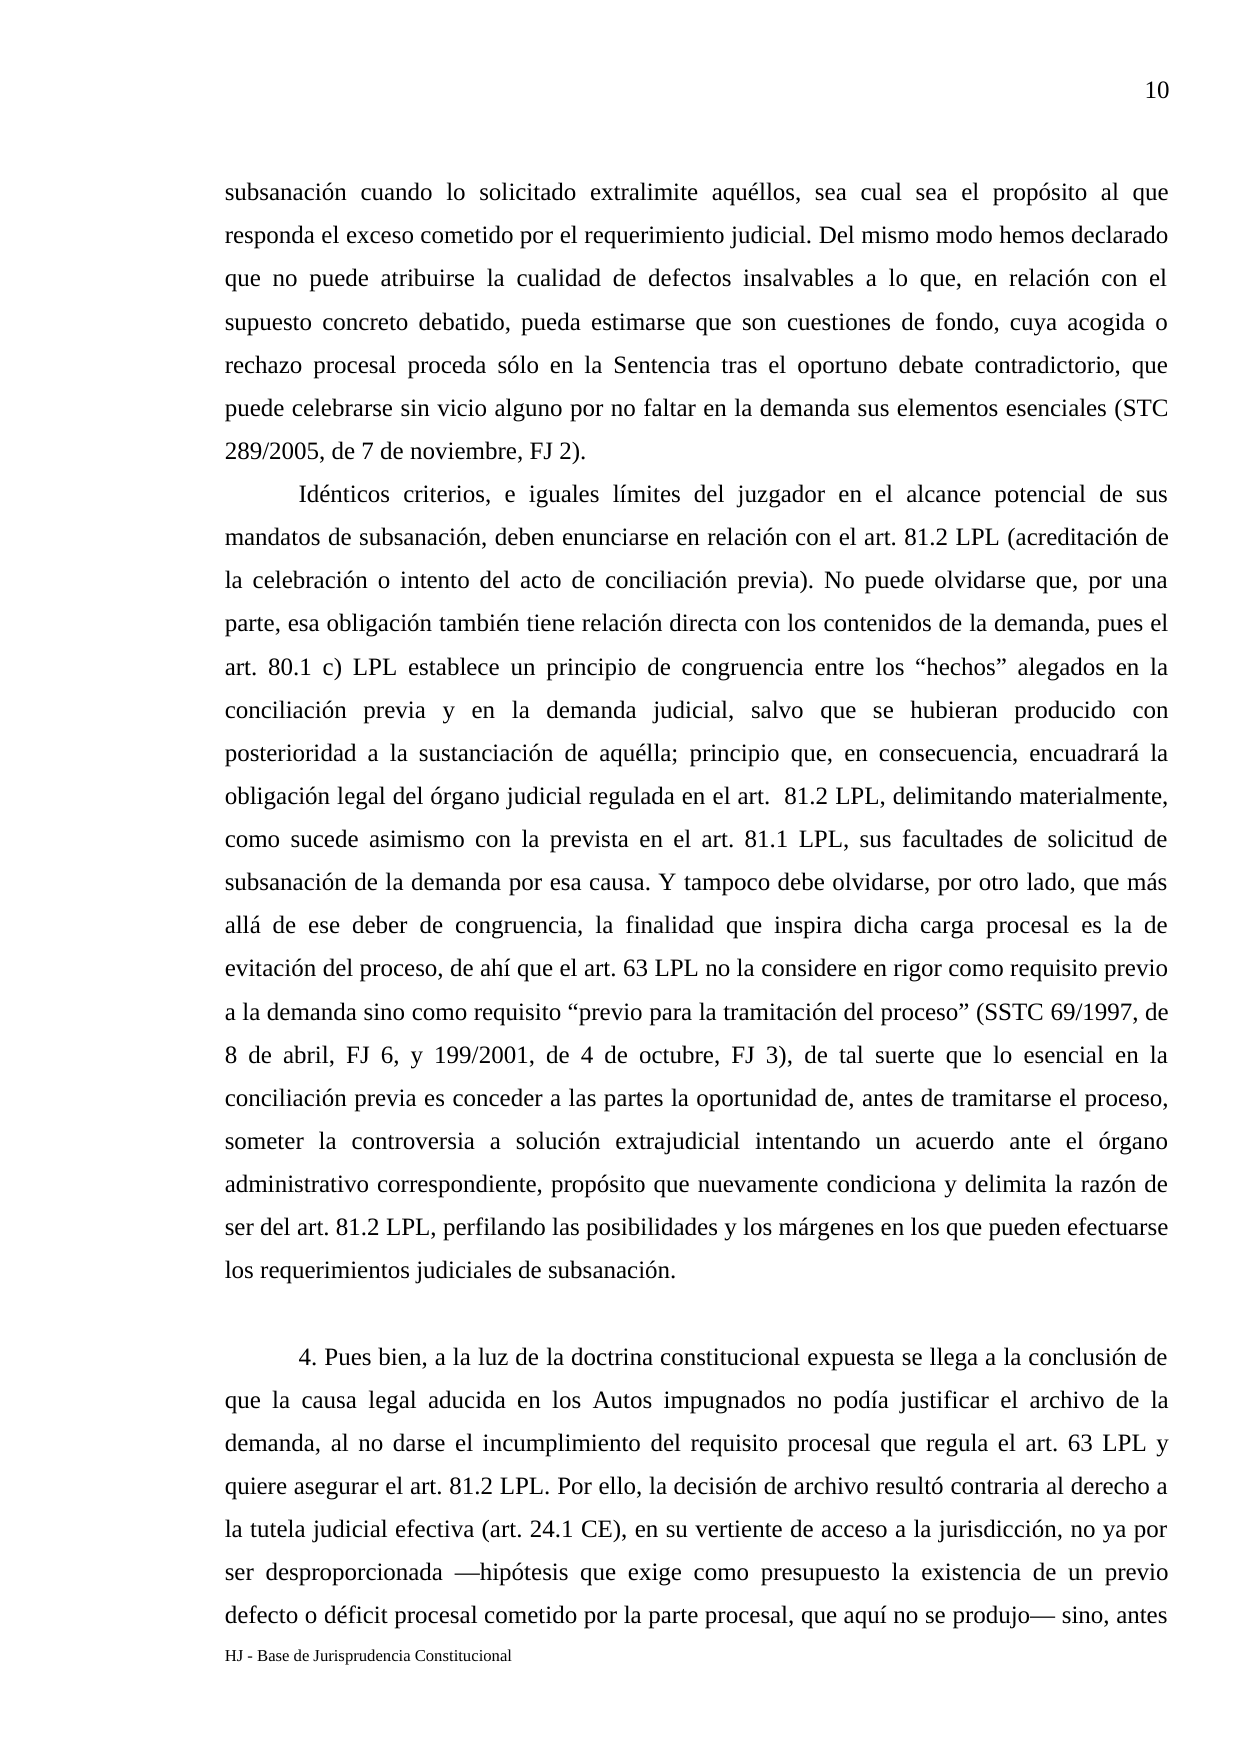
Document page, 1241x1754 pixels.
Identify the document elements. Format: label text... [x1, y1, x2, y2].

text Idénticos criterios, e iguales límites del juzgador en el alcance potencial de sus mandatos de subsanación, deben enunciarse en relación con el art. 81.2 LPL (acreditación de la celebración o intento del acto de conciliación previa). No puede olvidarse que, por una parte, esa obligación también tiene relación directa con los contenidos de la demanda, pues el art. 80.1 c) LPL establece un principio de congruencia entre los “hechos” alegados en la conciliación previa y en la demanda judicial, salvo que se hubieran producido con posterioridad a la sustanciación de aquélla; principio que, en consecuencia, encuadrará la obligación legal del órgano judicial regulada en el art. 81.2 LPL, delimitando materialmente, como sucede asimismo con la prevista en el art. 81.1 LPL, sus facultades de solicitud de subsanación de la demanda por esa causa. Y tampoco debe olvidarse, por otro lado, que más allá de ese deber de congruencia, la finalidad que inspira dicha carga procesal es la de evitación del proceso, de ahí que el art. 63 LPL no la considere en rigor como requisito previo a la demanda sino como requisito “previo para la tramitación del proceso” (SSTC 69/1997, de 8 de abril, FJ 6, y 199/2001, de 4 de octubre, FJ 3), de tal suerte que lo esencial en la conciliación previa es conceder a las partes la oportunidad de, antes de tramitarse el proceso, someter la controversia a solución extrajudicial intentando un acuerdo ante el órgano administrativo correspondiente, propósito que nuevamente condiciona y delimita la razón de ser del art. 81.2 LPL, perfilando las posibilidades y los márgenes en los que pueden efectuarse los requerimientos judiciales de subsanación. [224, 479, 1169, 1284]
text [224, 1342, 1169, 1629]
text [224, 177, 1169, 465]
